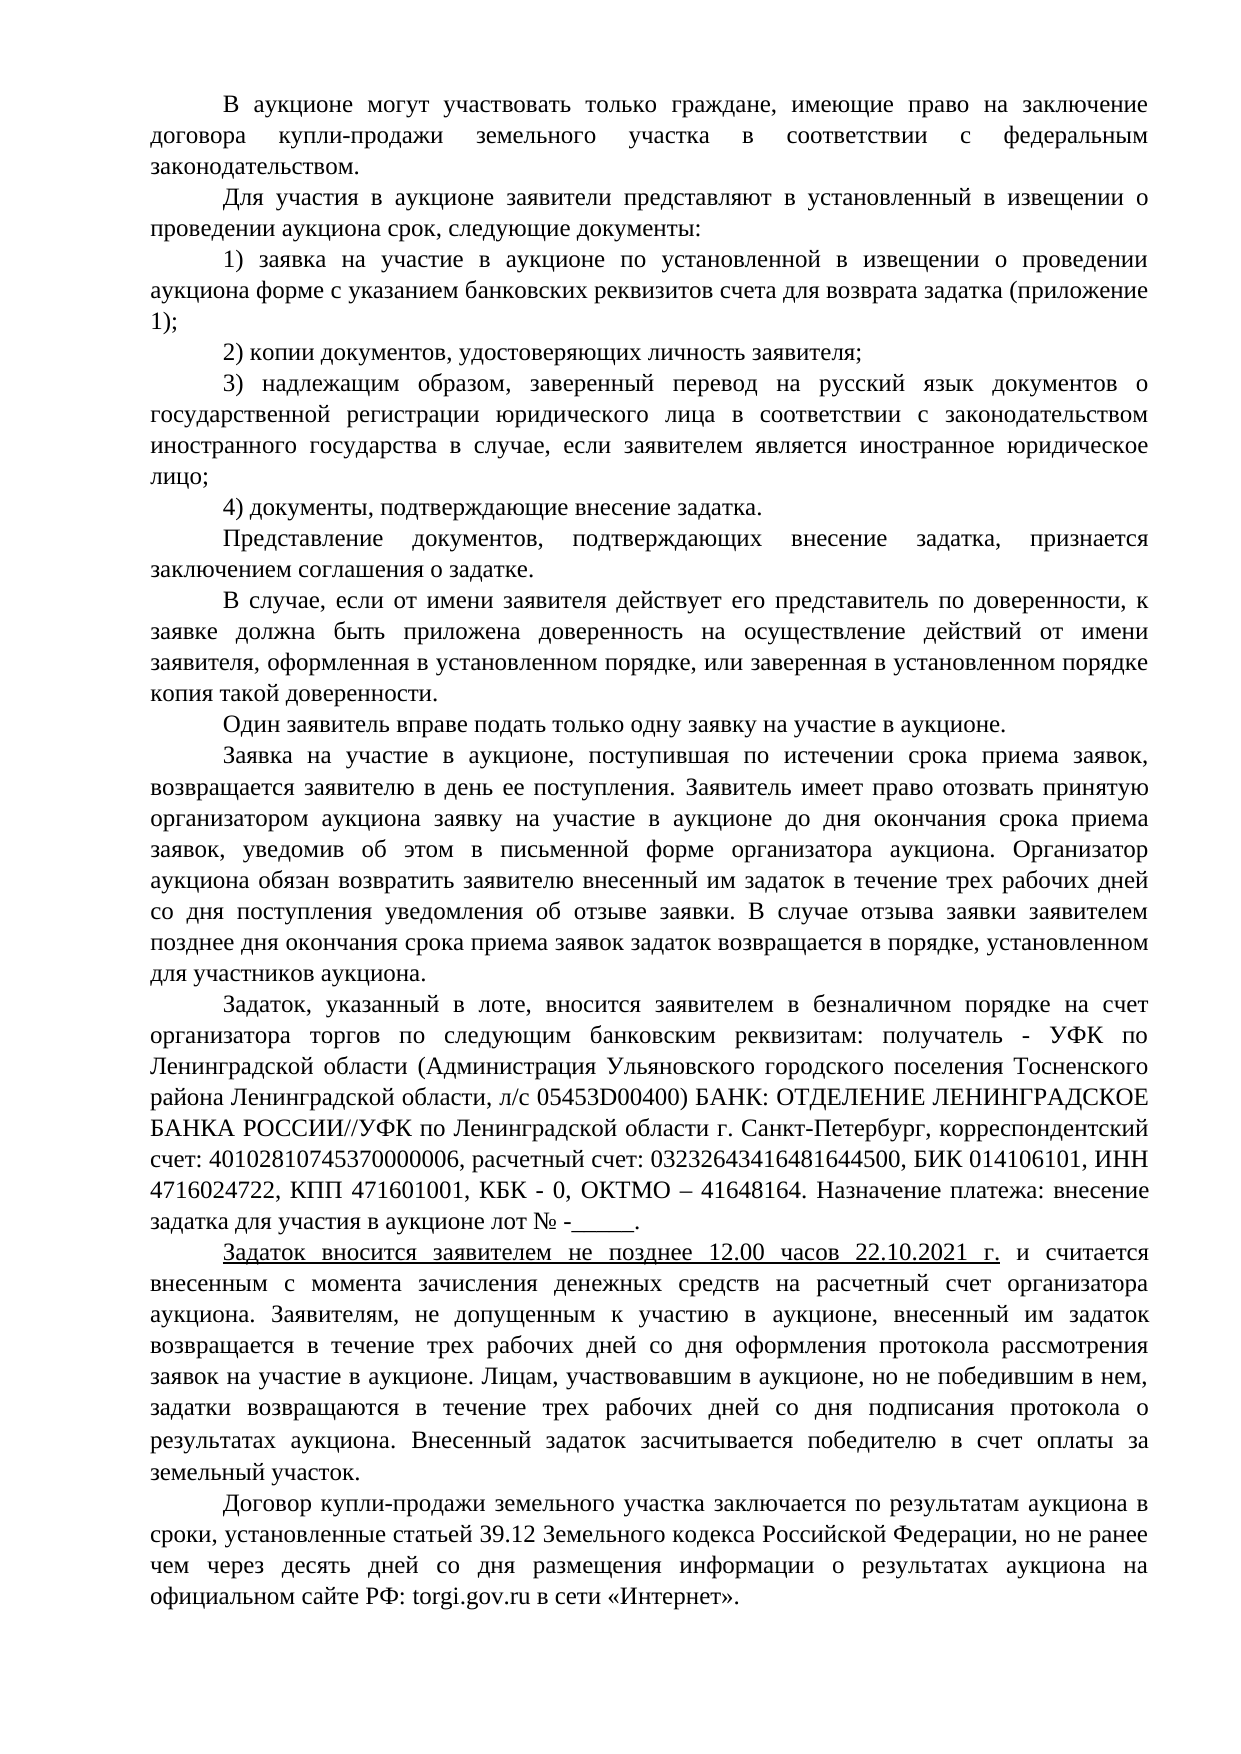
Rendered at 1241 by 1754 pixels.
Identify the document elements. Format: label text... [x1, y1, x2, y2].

text Задаток, указанный в лоте, вносится заявителем в безналичном порядке на счет организатора торгов по следующим банковским реквизитам: получатель - УФК по Ленинградской области (Администрация Ульяновского городского поселения Тосненского района Ленинградской области, л/с 05453D00400) БАНК: ОТДЕЛЕНИЕ ЛЕНИНГРАДСКОЕ БАНКА РОССИИ//УФК по Ленинградской области г. Санкт-Петербург, корреспондентский счет: 40102810745370000006, расчетный счет: 03232643416481644500, БИК 014106101, ИНН 4716024722, КПП 471601001, КБК - 0, ОКТМО – 41648164. Назначение платежа: внесение задатка для участия в аукционе лот № -_____. [150, 989, 1149, 1235]
text 3) надлежащим образом, заверенный перевод на русский язык документов о государственной регистрации юридического лица в соответствии с законодательством иностранного государства в случае, если заявителем является иностранное юридическое лицо; [150, 368, 1149, 490]
text 4) документы, подтверждающие внесение задатка. [150, 492, 1149, 521]
text Для участия в аукционе заявители представляют в установленный в извещении о проведении аукциона срок, следующие документы: [150, 182, 1149, 242]
text Договор купли-продажи земельного участка заключается по результатам аукциона в сроки, установленные статьей 39.12 Земельного кодекса Российской Федерации, но не ранее чем через десять дней со дня размещения информации о результатах аукциона на официальном сайте РФ: torgi.gov.ru в сети «Интернет». [150, 1488, 1149, 1610]
text 1) заявка на участие в аукционе по установленной в извещении о проведении аукциона форме с указанием банковских реквизитов счета для возврата задатка (приложение 1); [150, 244, 1149, 335]
text 2) копии документов, удостоверяющих личность заявителя; [150, 337, 1149, 366]
text Один заявитель вправе подать только одну заявку на участие в аукционе. [150, 709, 1149, 738]
text Задаток вносится заявителем не позднее 12.00 часов 22.10.2021 г. и считается внесенным с момента зачисления денежных средств на расчетный счет организатора аукциона. Заявителям, не допущенным к участию в аукционе, внесенный им задаток возвращается в течение трех рабочих дней со дня оформления протокола рассмотрения заявок на участие в аукционе. Лицам, участвовавшим в аукционе, но не победившим в нем, задатки возвращаются в течение трех рабочих дней со дня подписания протокола о результатах аукциона. Внесенный задаток засчитывается победителю в счет оплаты за земельный участок. [150, 1237, 1149, 1486]
text В случае, если от имени заявителя действует его представитель по доверенности, к заявке должна быть приложена доверенность на осуществление действий от имени заявителя, оформленная в установленном порядке, или заверенная в установленном порядке копия такой доверенности. [150, 585, 1149, 707]
text Представление документов, подтверждающих внесение задатка, признается заключением соглашения о задатке. [150, 523, 1149, 583]
text Заявка на участие в аукционе, поступившая по истечении срока приема заявок, возвращается заявителю в день ее поступления. Заявитель имеет право отозвать принятую организатором аукциона заявку на участие в аукционе до дня окончания срока приема заявок, уведомив об этом в письменной форме организатора аукциона. Организатор аукциона обязан возвратить заявителю внесенный им задаток в течение трех рабочих дней со дня поступления уведомления об отзыве заявки. В случае отзыва заявки заявителем позднее дня окончания срока приема заявок задаток возвращается в порядке, установленном для участников аукциона. [150, 741, 1149, 987]
text В аукционе могут участвовать только граждане, имеющие право на заключение договора купли-продажи земельного участка в соответствии с федеральным законодательством. [150, 89, 1149, 179]
